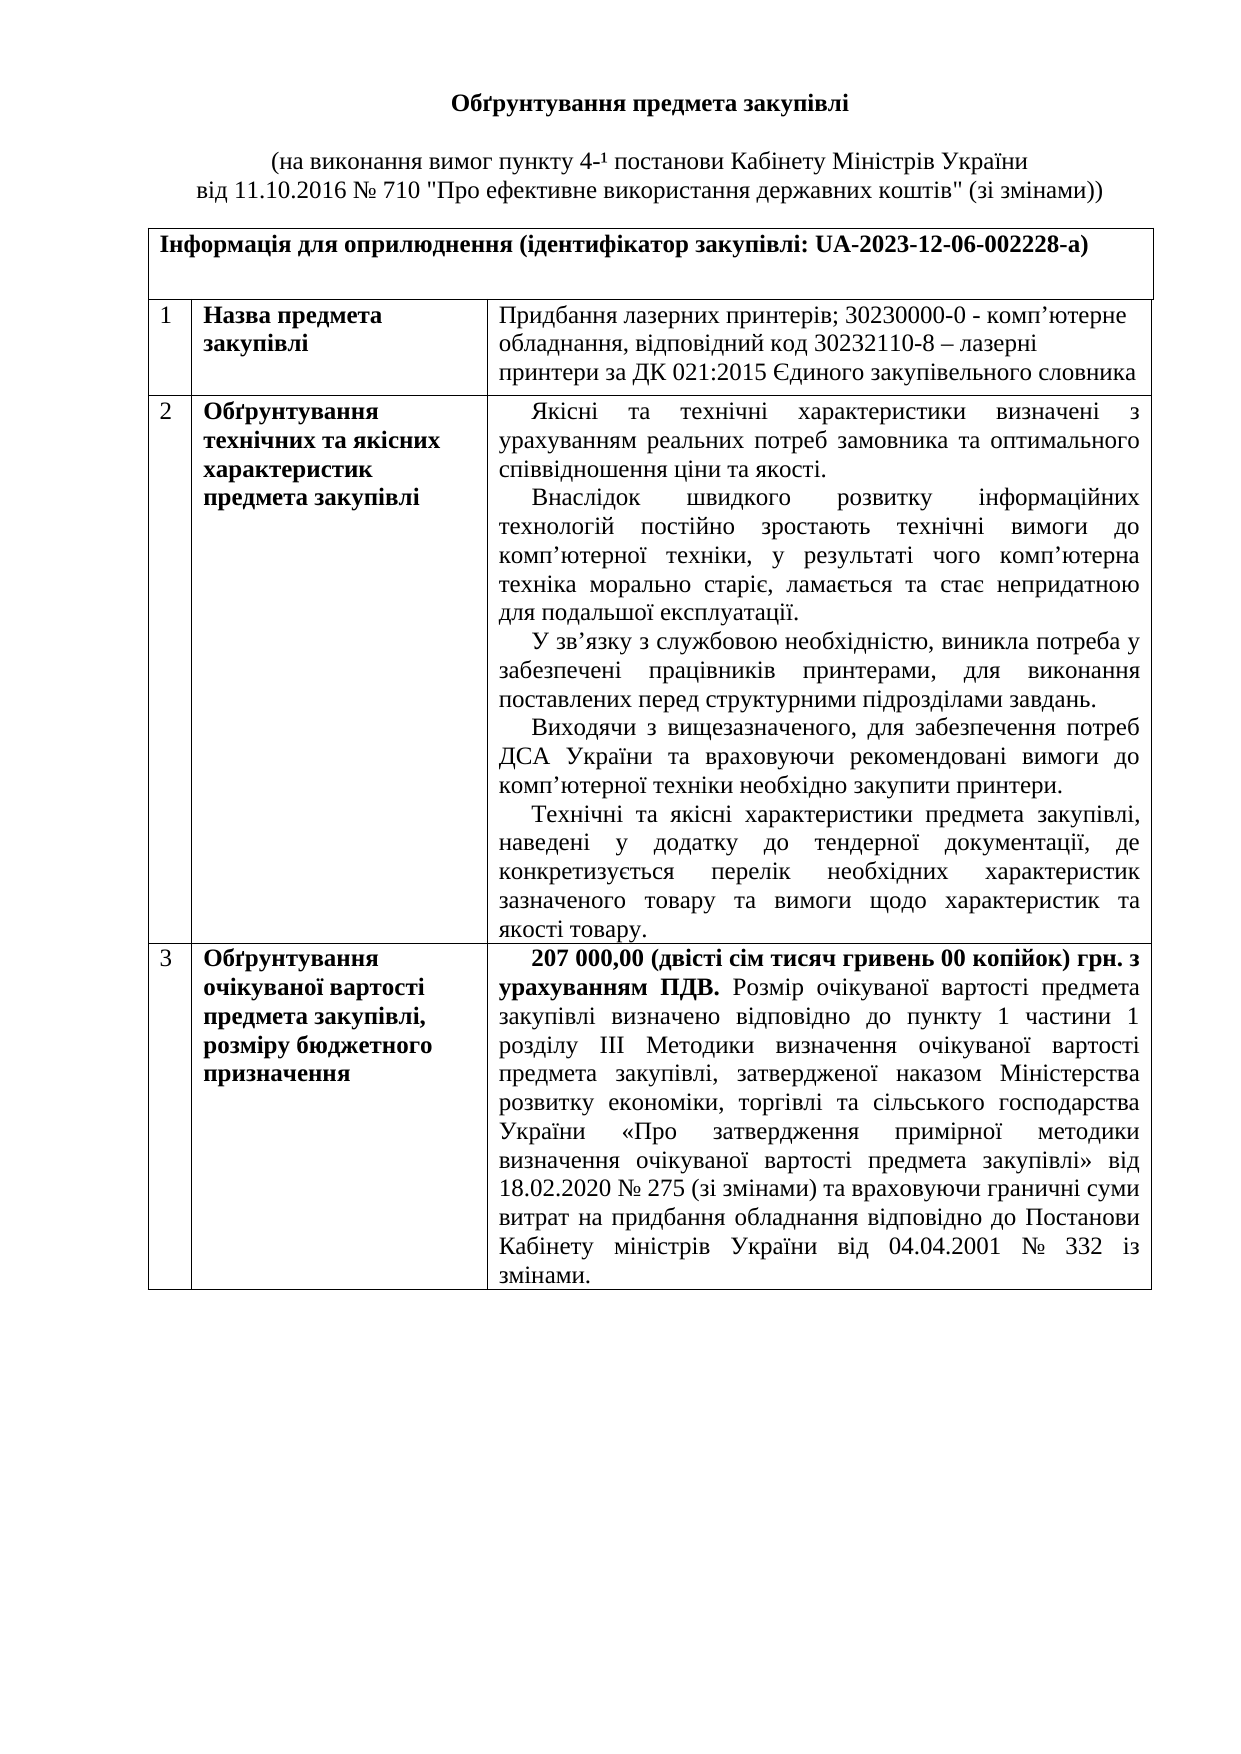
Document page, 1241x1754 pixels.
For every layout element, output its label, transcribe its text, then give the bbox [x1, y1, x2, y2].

text від 11.10.2016 № 710 "Про ефективне використання державних коштів" (зі змінами)) [148, 175, 1152, 203]
table_header Інформація для оприлюднення (ідентифікатор закупівлі: UA-2023-12-06-002228-a) [149, 229, 1153, 299]
table_cell Придбання лазерних принтерів; 30230000-0 - комп’ютерне обладнання, відповідний код 30232110-8 – лазерні принтери за ДК 021:2015 Єдиного закупівельного словника [488, 300, 1151, 395]
text Обґрунтування предмета закупівлі [148, 88, 1152, 117]
table_cell 207 000,00 (двісті сім тисяч гривень 00 копійок) грн. з урахуванням ПДВ. Розмір очікуваної вартості предмета закупівлі визначено відповідно до пункту 1 частини 1 розділу ІІІ Методики визначення очікуваної вартості предмета закупівлі, затвердженої наказом Міністерства розвитку економіки, торгівлі та сільського господарства України «Про затвердження примірної методики визначення очікуваної вартості предмета закупівлі» від 18.02.2020 № 275 (зі змінами) та враховуючи граничні суми витрат на придбання обладнання відповідно до Постанови Кабінету міністрів України від 04.04.2001 № 332 із змінами. [488, 944, 1151, 1288]
table_cell Обґрунтування очікуваної вартості предмета закупівлі, розміру бюджетного призначення [192, 944, 487, 1288]
table_cell Якісні та технічні характеристики визначені з урахуванням реальних потреб замовника та оптимального співвідношення ціни та якості. Внаслідок швидкого розвитку інформаційних технологій постійно зростають технічні вимоги до комп’ютерної техніки, у результаті чого комп’ютерна техніка морально старіє, ламається та стає непридатною для подальшої експлуатації. У зв’язку з службовою необхідністю, виникла потреба у забезпечені працівників принтерами, для виконання поставлених перед структурними підрозділами завдань. Виходячи з вищезазначеного, для забезпечення потреб ДСА України та враховуючи рекомендовані вимоги до комп’ютерної техніки необхідно закупити принтери. Технічні та якісні характеристики предмета закупівлі, наведені у додатку до тендерної документації, де конкретизується перелік необхідних характеристик зазначеного товару та вимоги щодо характеристик та якості товару. [488, 396, 1151, 942]
table_cell 1 [149, 300, 191, 395]
table_cell Обґрунтування технічних та якісних характеристик предмета закупівлі [192, 396, 487, 942]
table_cell Назва предмета закупівлі [192, 300, 487, 395]
text (на виконання вимог пункту 4-¹ постанови Кабінету Міністрів України [148, 146, 1152, 175]
table_cell 2 [149, 396, 191, 942]
table_cell 3 [149, 944, 191, 1288]
